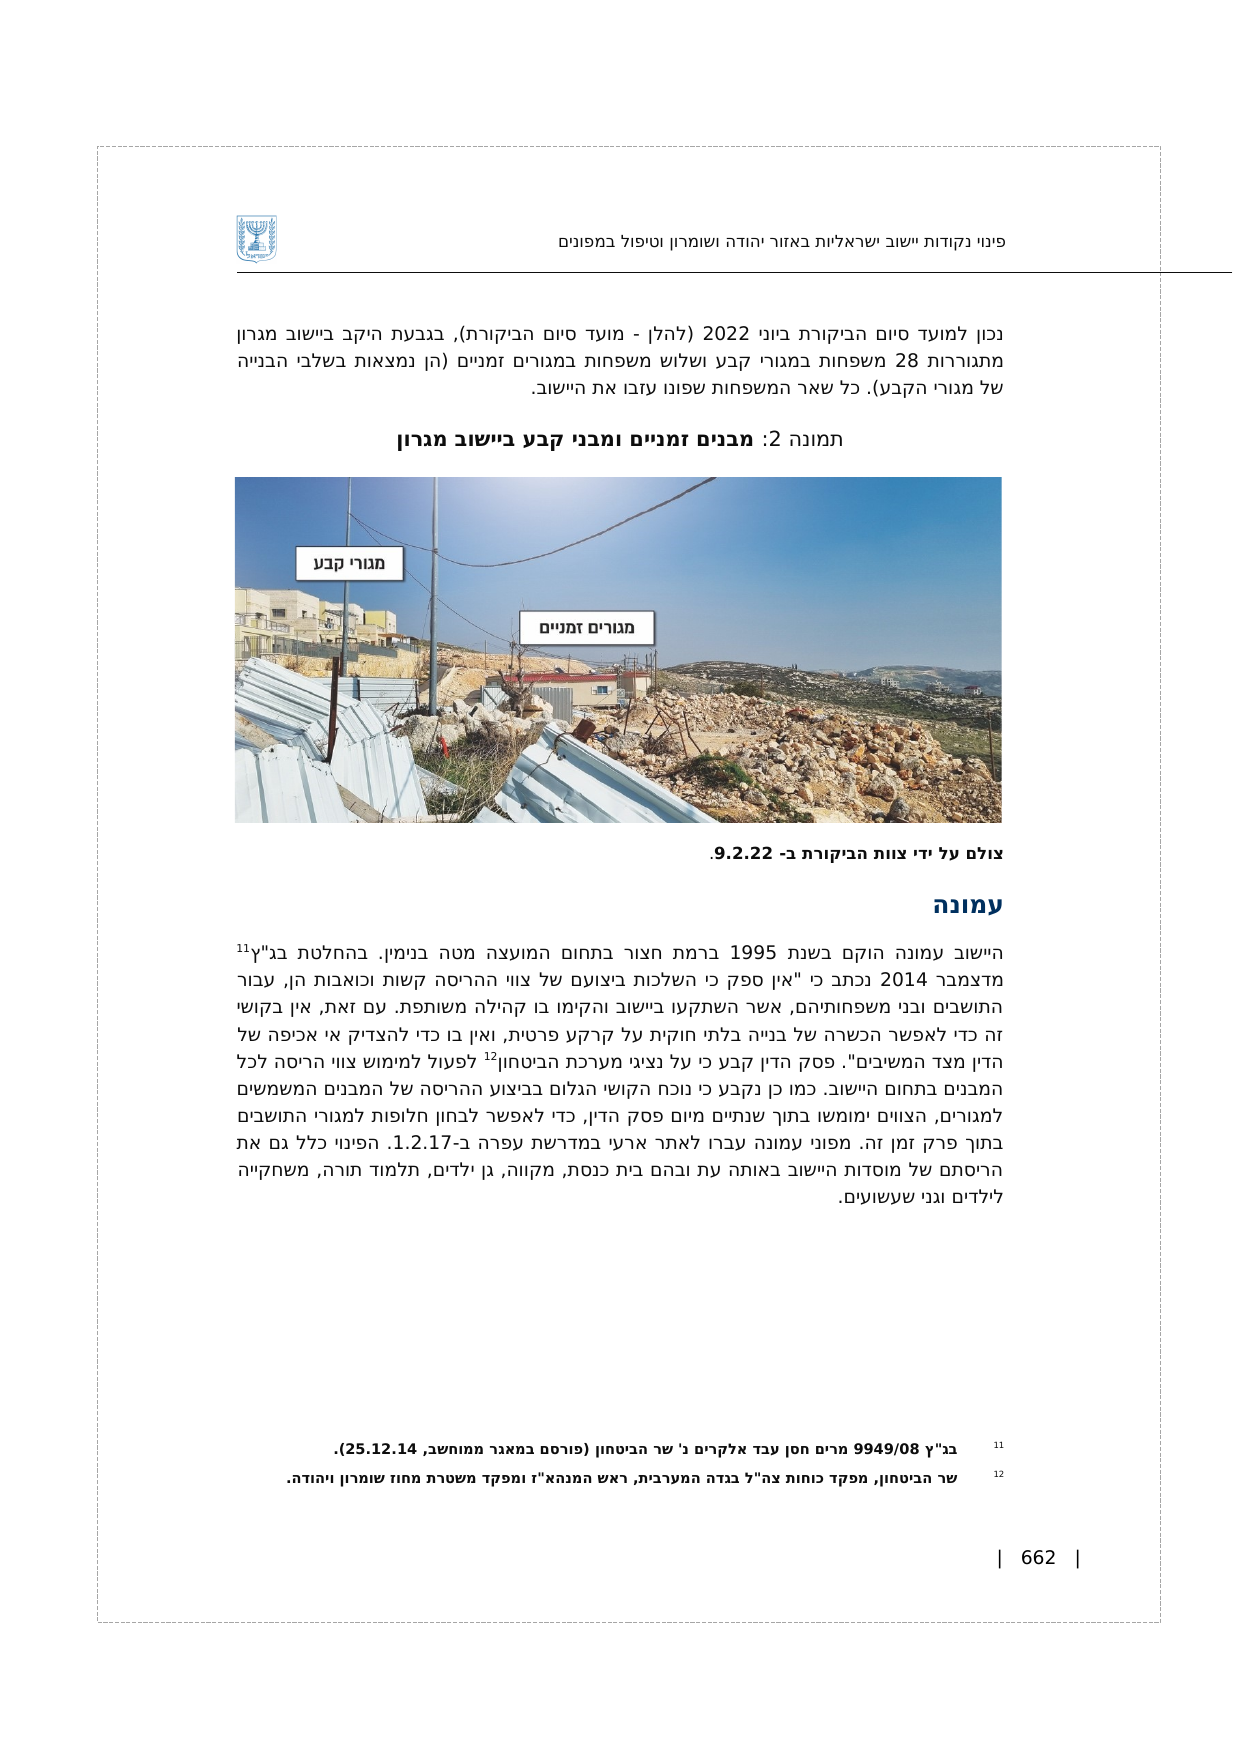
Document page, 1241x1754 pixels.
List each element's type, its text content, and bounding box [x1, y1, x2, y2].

picture [234, 477, 1002, 823]
text נכון למועד סיום הביקורת ביוני 2022 (להלן - מועד סיום הביקורת), בגבעת היקב ביישוב מגרון מתגוררות 28 משפחות במגורי קבע ושלוש משפחות במגורים זמניים (הן נמצאות בשלבי הבנייה של מגורי הקבע). כל שאר המשפחות שפונו עזבו את היישוב. [236, 319, 1004, 400]
text היישוב עמונה הוקם בשנת 1995 ברמת חצור בתחום המועצה מטה בנימין. בהחלטת בג"ץ מדצמבר 2014 נכתב כי "אין ספק כי השלכות ביצועם של צווי ההריסה קשות וכואבות הן, עבור התושבים ובני משפחותיהם, אשר השתקעו ביישוב והקימו בו קהילה משותפת. עם זאת, אין בקושי זה כדי לאפשר הכשרה של בנייה בלתי חוקית על קרקע פרטית, ואין בו כדי להצדיק אי אכיפה של הדין מצד המשיבים". פסק הדין קבע כי על נציגי מערכת הביטחון לפעול למימוש צווי הריסה לכל המבנים בתחום היישוב. כמו כן נקבע כי נוכח הקושי הגלום בביצוע ההריסה של המבנים המשמשים למגורים, הצווים ימומשו בתוך שנתיים מיום פסק הדין, כדי לאפשר לבחון חלופות למגורי התושבים בתוך פרק זמן זה. מפוני עמונה עברו לאתר ארעי במדרשת עפרה ב-1.2.17. הפינוי כלל גם את הריסתם של מוסדות היישוב באותה עת ובהם בית כנסת, מקווה, גן ילדים, תלמוד תורה, משחקייה לילדים וגני שעשועים. [236, 938, 1004, 1209]
text תמונה 2: מבנים זמניים ומבני קבע ביישוב מגרון [236, 425, 1004, 452]
text צולם על ידי צוות הביקורת ב- 9.2.22. [236, 838, 1004, 865]
text עמונה [236, 890, 1004, 919]
